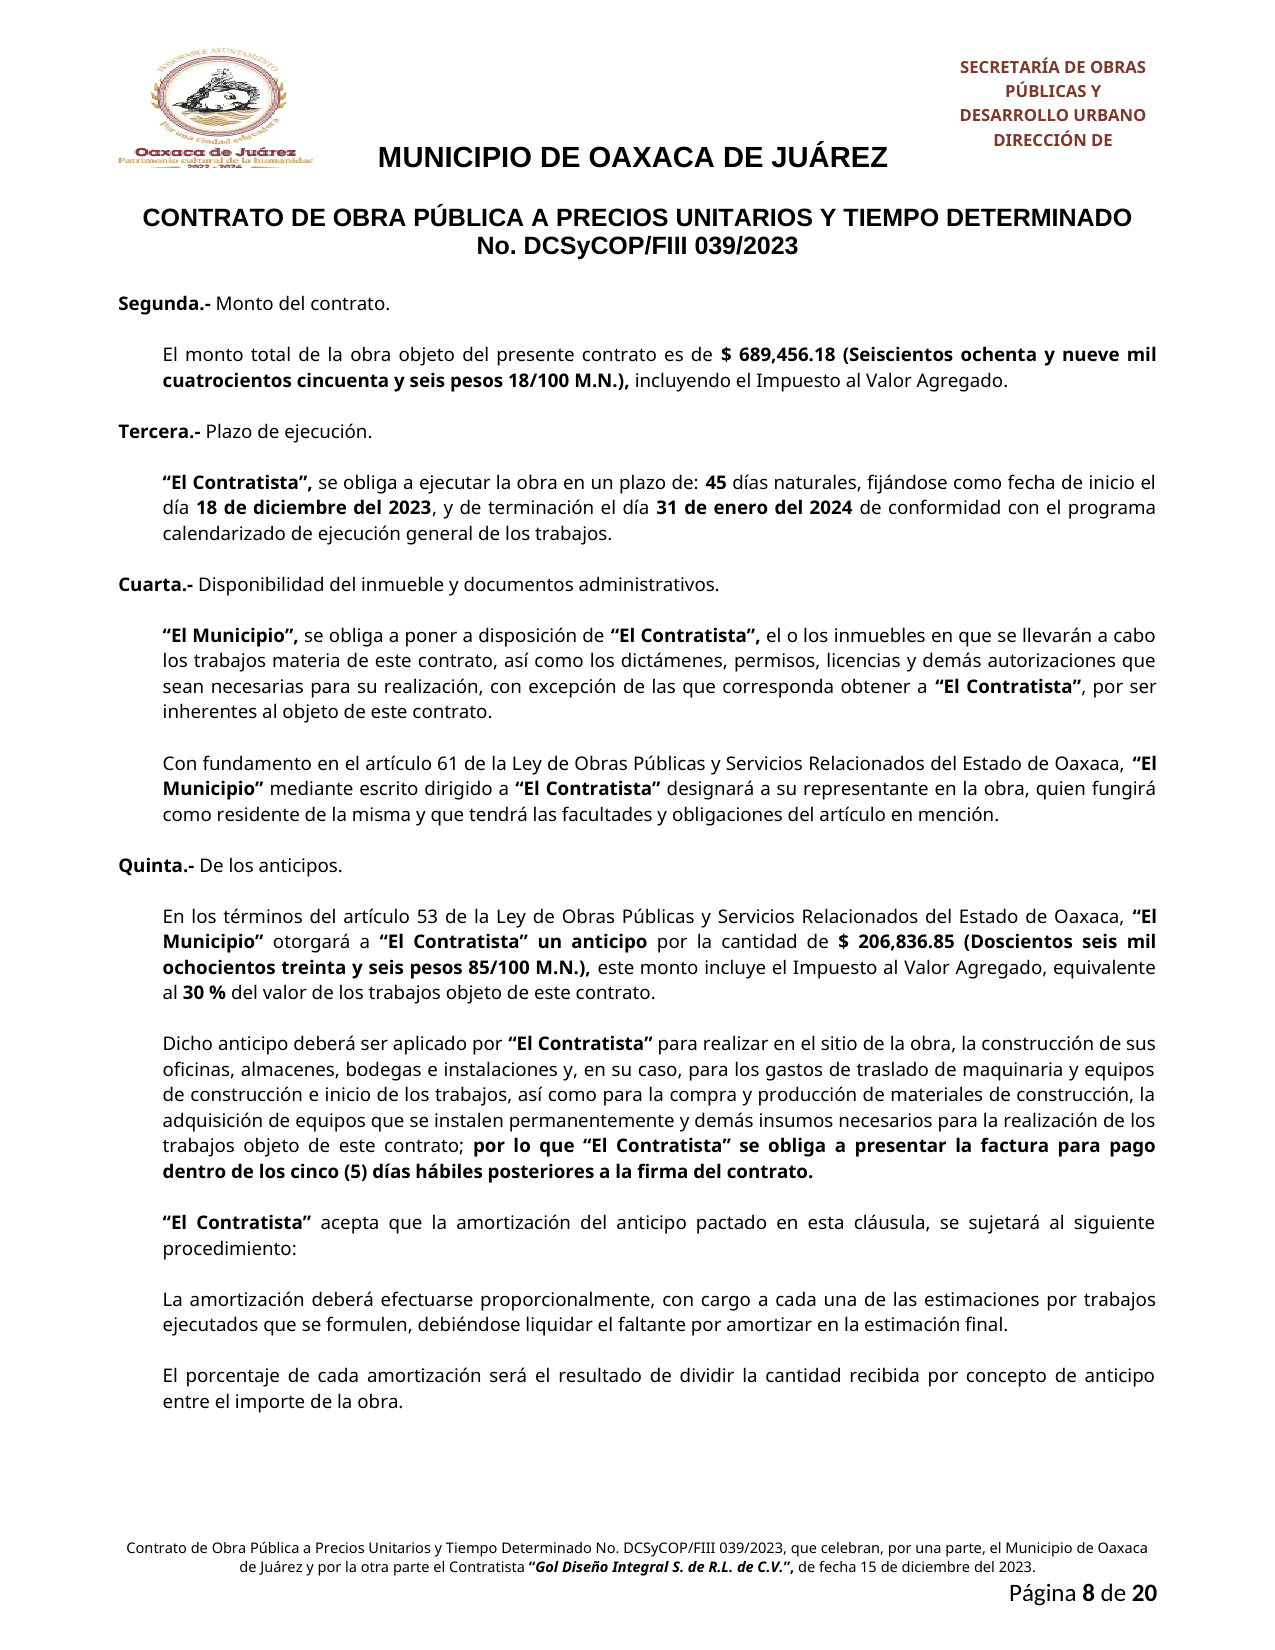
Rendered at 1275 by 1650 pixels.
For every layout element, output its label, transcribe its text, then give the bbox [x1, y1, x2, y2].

text Tercera.- Plazo de ejecución. [118, 418, 1157, 444]
text Dicho anticipo deberá ser aplicado por “El Contratista” para realizar en el sitio de la obra, la construcción de sus oficinas, almacenes, bodegas e instalaciones y, en su caso, para los gastos de traslado de maquinaria y equipos de construcción e inicio de los trabajos, así como para la compra y producción de materiales de construcción, la adquisición de equipos que se instalen permanentemente y demás insumos necesarios para la realización de los trabajos objeto de este contrato; por lo que “El Contratista” se obliga a presentar la factura para pago dentro de los cinco (5) días hábiles posteriores a la firma del contrato. [162, 1031, 1157, 1184]
text En los términos del artículo 53 de la Ley de Obras Públicas y Servicios Relacionados del Estado de Oaxaca, “El Municipio” otorgará a “El Contratista” un anticipo por la cantidad de $ 206,836.85 (Doscientos seis mil ochocientos treinta y seis pesos 85/100 M.N.), este monto incluye el Impuesto al Valor Agregado, equivalente al 30 % del valor de los trabajos objeto de este contrato. [162, 903, 1157, 1005]
text Segunda.- Monto del contrato. [118, 291, 1157, 316]
text La amortización deberá efectuarse proporcionalmente, con cargo a cada una de las estimaciones por trabajos ejecutados que se formulen, debiéndose liquidar el faltante por amortizar en la estimación final. [162, 1286, 1157, 1337]
text El monto total de la obra objeto del presente contrato es de $ 689,456.18 (Seiscientos ochenta y nueve mil cuatrocientos cincuenta y seis pesos 18/100 M.N.), incluyendo el Impuesto al Valor Agregado. [162, 342, 1157, 393]
text “El Contratista”, se obliga a ejecutar la obra en un plazo de: 45 días naturales, fijándose como fecha de inicio el día 18 de diciembre del 2023, y de terminación el día 31 de enero del 2024 de conformidad con el programa calendarizado de ejecución general de los trabajos. [162, 469, 1157, 546]
text Con fundamento en el artículo 61 de la Ley de Obras Públicas y Servicios Relacionados del Estado de Oaxaca, “El Municipio” mediante escrito dirigido a “El Contratista” designará a su representante en la obra, quien fungirá como residente de la misma y que tendrá las facultades y obligaciones del artículo en mención. [162, 750, 1157, 826]
text Quinta.- De los anticipos. [118, 852, 1157, 877]
text “El Contratista” acepta que la amortización del anticipo pactado en esta cláusula, se sujetará al siguiente procedimiento: [162, 1209, 1157, 1260]
text El porcentaje de cada amortización será el resultado de dividir la cantidad recibida por concepto de anticipo entre el importe de la obra. [162, 1362, 1157, 1413]
text Cuarta.- Disponibilidad del inmueble y documentos administrativos. [118, 571, 1157, 597]
text “El Municipio”, se obliga a poner a disposición de “El Contratista”, el o los inmuebles en que se llevarán a cabo los trabajos materia de este contrato, así como los dictámenes, permisos, licencias y demás autorizaciones que sean necesarias para su realización, con excepción de las que corresponda obtener a “El Contratista”, por ser inherentes al objeto de este contrato. [162, 622, 1157, 724]
